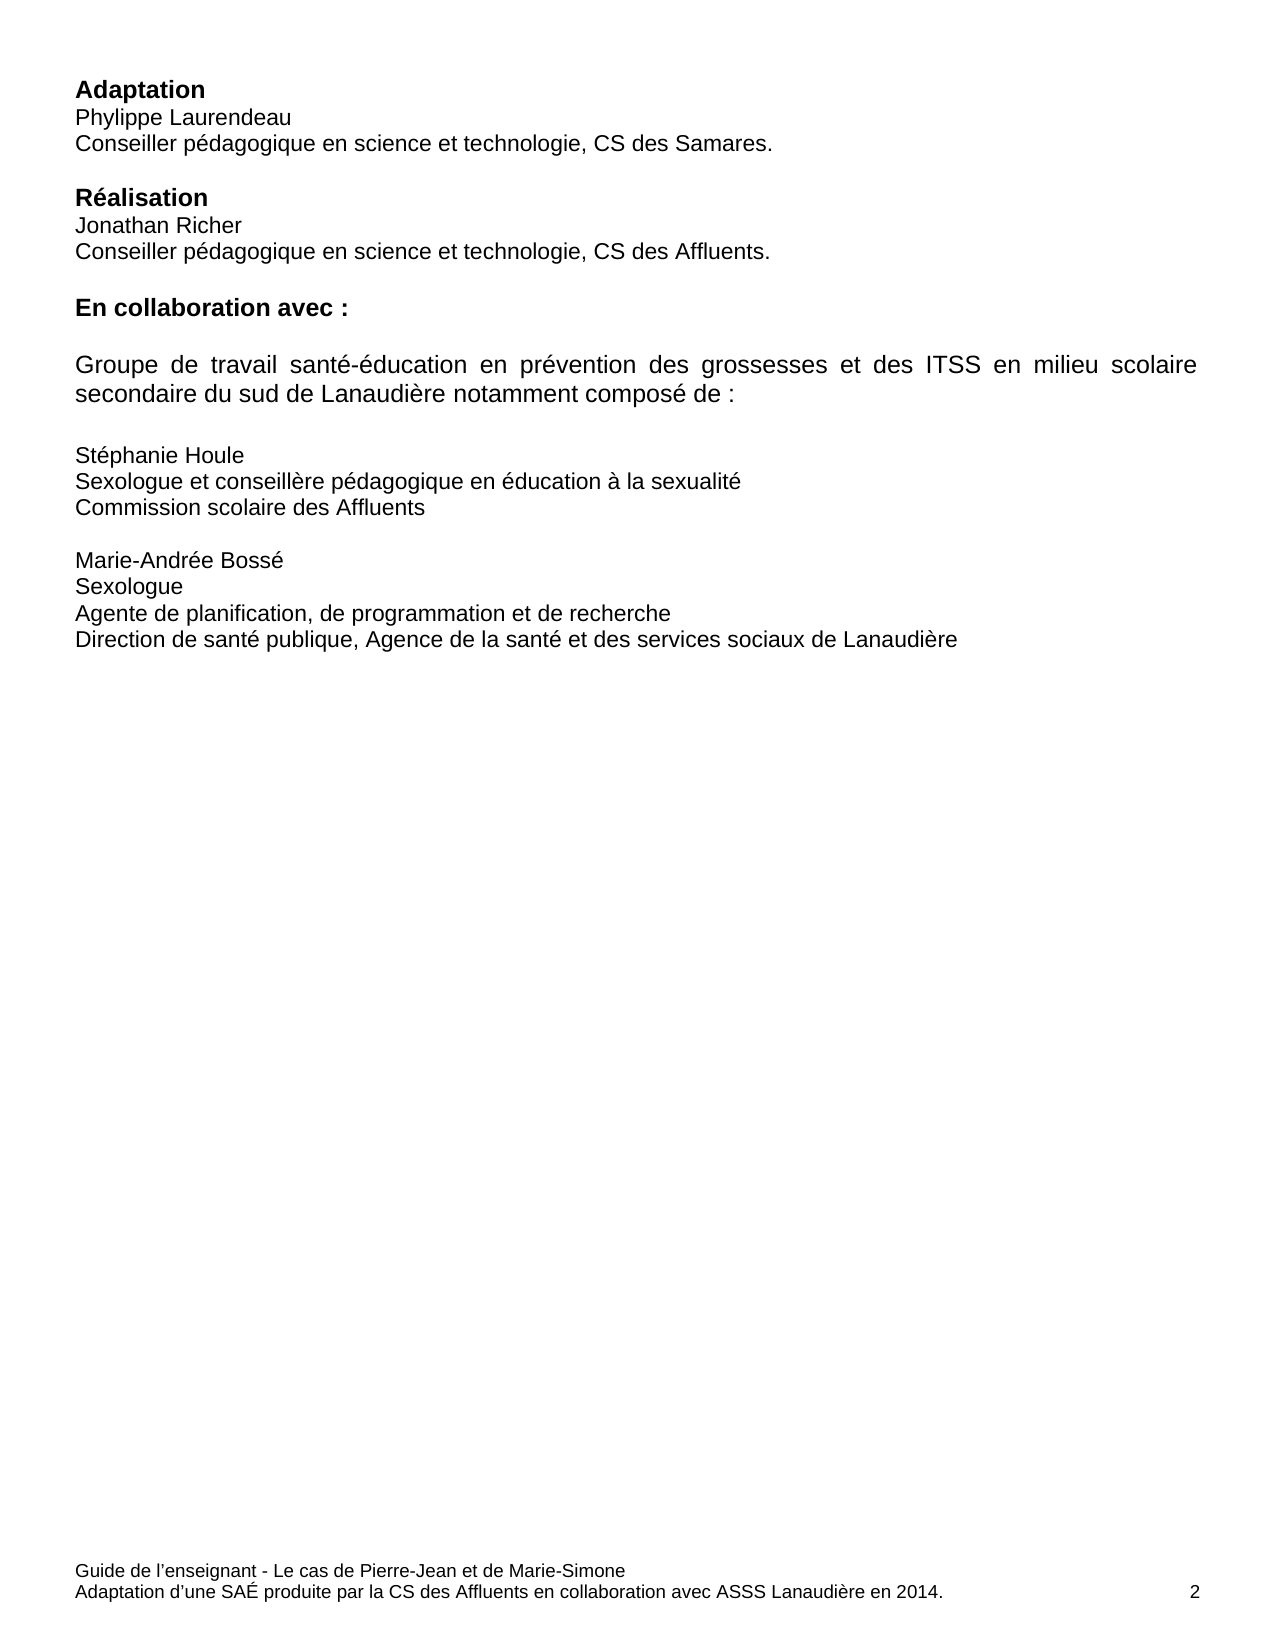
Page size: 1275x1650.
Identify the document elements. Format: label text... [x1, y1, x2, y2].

text Conseiller pédagogique en science et technologie, CS des Affluents. [75, 238, 1200, 264]
text Commission scolaire des Affluents [75, 494, 1200, 521]
text En collaboration avec : [75, 293, 1200, 322]
text Groupe de travail santé-éducation en prévention des grossesses et des ITSS en milieu scolaire secondaire du sud de Lanaudière notamment composé de : [75, 351, 1200, 408]
text Adaptation [75, 75, 1200, 104]
text Jonathan Richer [75, 212, 1200, 238]
text Réalisation [75, 183, 1200, 212]
text Agente de planification, de programmation et de recherche [75, 600, 1200, 626]
text Stéphanie Houle [75, 442, 1200, 468]
text Phylippe Laurendeau [75, 104, 1200, 130]
text Conseiller pédagogique en science et technologie, CS des Samares. [75, 130, 1200, 156]
text Marie-Andrée Bossé [75, 547, 1200, 573]
text Direction de santé publique, Agence de la santé et des services sociaux de Lanaudière [75, 626, 1200, 652]
text Sexologue et conseillère pédagogique en éducation à la sexualité [75, 468, 1200, 494]
text Sexologue [75, 573, 1200, 600]
